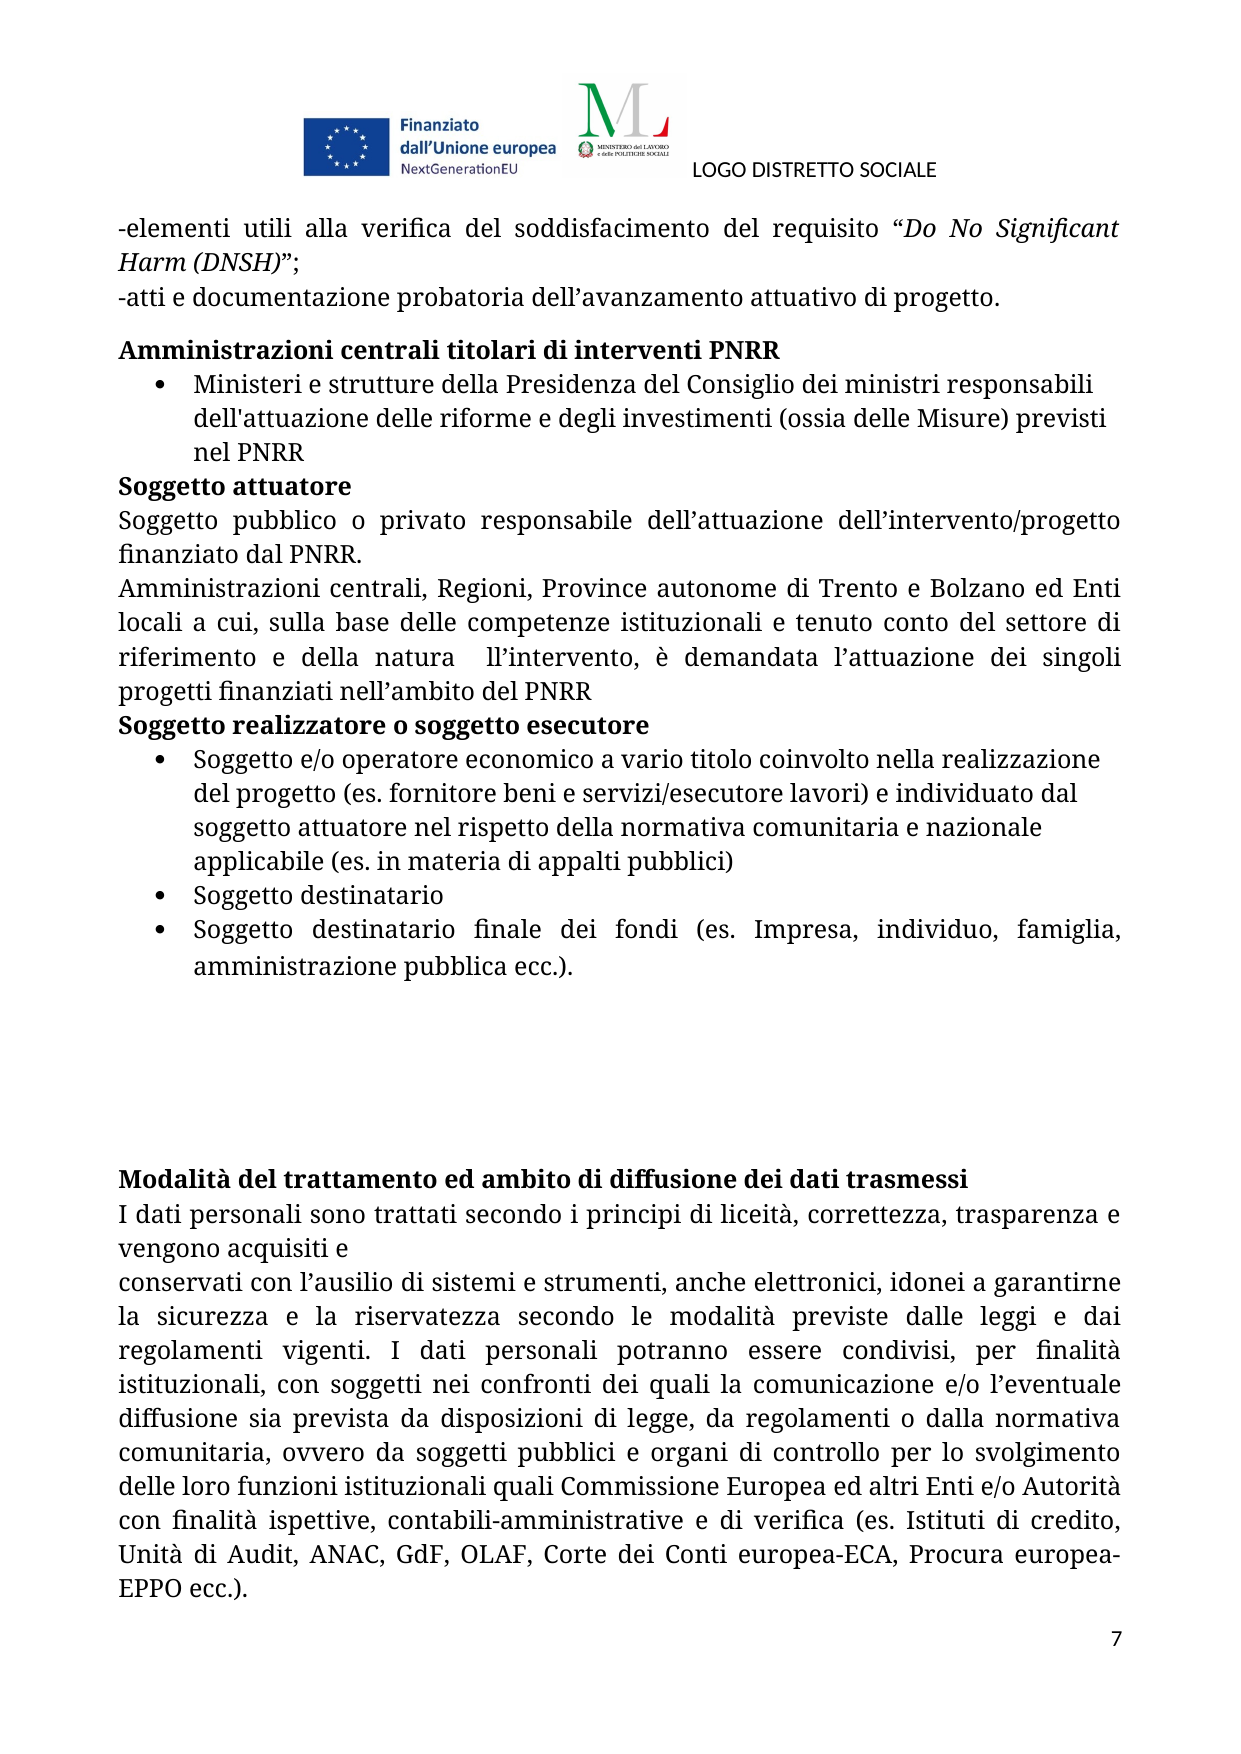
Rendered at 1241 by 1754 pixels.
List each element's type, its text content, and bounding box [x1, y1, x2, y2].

text Amministrazioni centrali, Regioni, Province autonome di Trento e Bolzano ed Enti locali a cui, sulla base delle competenze istituzionali e tenuto conto del settore di riferimento e della natura ll’intervento, è demandata l’attuazione dei singoli progetti finanziati nell’ambito del PNRR [118, 571, 1122, 707]
text Soggetto pubblico o privato responsabile dell’attuazione dell’intervento/progetto finanziato dal PNRR. [118, 503, 1122, 571]
text -atti e documentazione probatoria dell’avanzamento attuativo di progetto. [118, 279, 1122, 313]
picture [302, 73, 687, 178]
text -elementi utili alla verifica del soddisfacimento del requisito “Do No Significant Harm (DNSH)”; [118, 211, 1122, 279]
text I dati personali sono trattati secondo i principi di liceità, correttezza, trasparenza e vengono acquisiti e [118, 1196, 1122, 1264]
list Soggetto destinatario finale dei fondi (es. Impresa, individuo, famiglia, amministrazione pubblica ecc.). [156, 912, 1122, 982]
text Soggetto attuatore [118, 469, 1122, 503]
text Amministrazioni centrali titolari di interventi PNRR [118, 333, 1122, 367]
text conservati con l’ausilio di sistemi e strumenti, anche elettronici, idonei a garantirne la sicurezza e la riservatezza secondo le modalità previste dalle leggi e dai regolamenti vigenti. I dati personali potranno essere condivisi, per finalità istituzionali, con soggetti nei confronti dei quali la comunicazione e/o l’eventuale diffusione sia prevista da disposizioni di legge, da regolamenti o dalla normativa comunitaria, ovvero da soggetti pubblici e organi di controllo per lo svolgimento delle loro funzioni istituzionali quali Commissione Europea ed altri Enti e/o Autorità con finalità ispettive, contabili-amministrative e di verifica (es. Istituti di credito, Unità di Audit, ANAC, GdF, OLAF, Corte dei Conti europea-ECA, Procura europea-EPPO ecc.). [118, 1264, 1122, 1605]
text Modalità del trattamento ed ambito di diffusione dei dati trasmessi [118, 1162, 1122, 1196]
list Soggetto e/o operatore economico a vario titolo coinvolto nella realizzazione del progetto (es. fornitore beni e servizi/esecutore lavori) e individuato dal soggetto attuatore nel rispetto della normativa comunitaria e nazionale applicabile (es. in materia di appalti pubblici) [156, 741, 1122, 878]
text Soggetto realizzatore o soggetto esecutore [118, 707, 1122, 741]
list Soggetto destinatario [156, 878, 1122, 912]
list Ministeri e strutture della Presidenza del Consiglio dei ministri responsabili dell'attuazione delle riforme e degli investimenti (ossia delle Misure) previsti nel PNRR [156, 367, 1122, 469]
